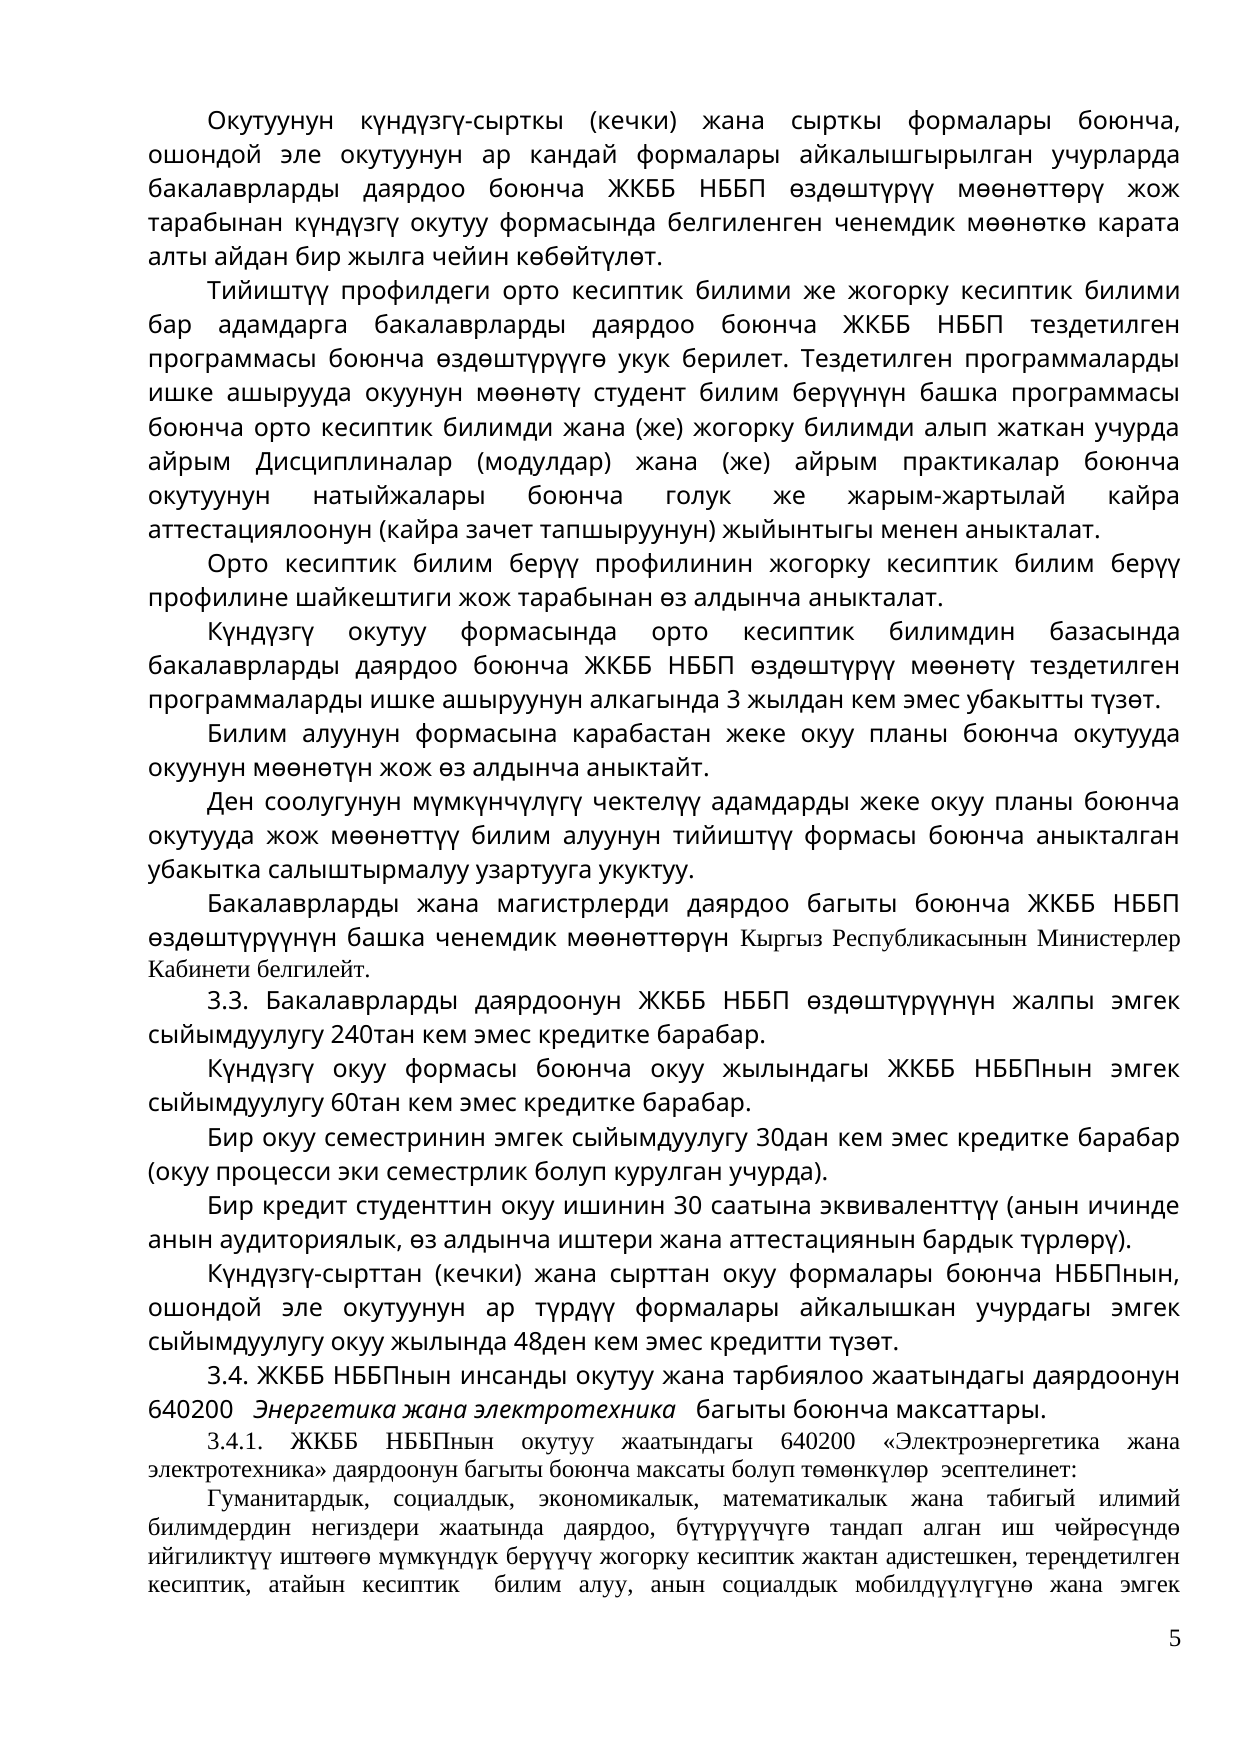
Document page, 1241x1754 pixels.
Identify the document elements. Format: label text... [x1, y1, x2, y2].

text Бир кредит студенттин окуу ишинин 30 саатына эквиваленттүү (анын ичинде анын аудиториялык, өз алдынча иштери жана аттестациянын бардык түрлөрү). [148, 1187, 1181, 1255]
text Күндүзгү окутуу формасында орто кесиптик билимдин базасында бакалаврларды даярдоо боюнча ЖКББ НББП өздөштүрүү мөөнөтү тездетилген программаларды ишке ашыруунун алкагында 3 жылдан кем эмес убакытты түзөт. [148, 613, 1181, 716]
text Окутуунун күндүзгү-сырткы (кечки) жана сырткы формалары боюнча, ошондой эле окутуунун ар кандай формалары айкалышгырылган учурларда бакалаврларды даярдоо боюнча ЖКББ НББП өздөштүрүү мөөнөттөрү жож тарабынан күндүзгү окутуу формасында белгиленген ченемдик мөөнөткө карата алты айдан бир жылга чейин көбөйтүлөт. [148, 103, 1181, 273]
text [148, 1483, 1181, 1598]
text 3.4.1. ЖКББ НББПнын окутуу жаатындагы 640200 «Электроэнергетика жана электротехника» даярдоонун багыты боюнча максаты болуп төмөнкүлөр эсептелинет: [148, 1426, 1181, 1483]
text Бир окуу семестринин эмгек сыйымдуулугу 30дан кем эмес кредитке барабар (окуу процесси эки семестрлик болуп курулган учурда). [148, 1119, 1181, 1187]
text Тийиштүү профилдеги орто кесиптик билими же жогорку кесиптик билими бар адамдарга бакалаврларды даярдоо боюнча ЖКББ НББП тездетилген программасы боюнча өздөштүрүүгө укук берилет. Тездетилген программаларды ишке ашырууда окуунун мөөнөтү студент билим берүүнүн башка программасы боюнча орто кесиптик билимди жана (же) жогорку билимди алып жаткан учурда айрым Дисциплиналар (модулдар) жана (же) айрым практикалар боюнча окутуунун натыйжалары боюнча голук же жарым-жартылай кайра аттестациялоонун (кайра зачет тапшыруунун) жыйынтыгы менен аныкталат. [148, 273, 1181, 545]
text Орто кесиптик билим берүү профилинин жогорку кесиптик билим берүү профилине шайкештиги жож тарабынан өз алдынча аныкталат. [148, 545, 1181, 613]
text Күндүзгү окуу формасы боюнча окуу жылындагы ЖКББ НББПнын эмгек сыйымдуулугу 60тан кем эмес кредитке барабар. [148, 1051, 1181, 1119]
text 3.3. Бакалаврларды даярдоонун ЖКББ НББП өздөштүрүүнүн жалпы эмгек сыйымдуулугу 240тан кем эмес кредитке барабар. [148, 983, 1181, 1051]
text Бакалаврларды жана магистрлерди даярдоо багыты боюнча ЖКББ НББП өздөштүрүүнүн башка ченемдик мөөнөттөрүн Кыргыз Республикасынын Министерлер Кабинети белгилейт. [148, 886, 1181, 983]
text Ден соолугунун мүмкүнчүлүгү чектелүү адамдарды жеке окуу планы боюнча окутууда жож мөөнөттүү билим алуунун тийиштүү формасы боюнча аныкталган убакытка салыштырмалуу узартууга укуктуу. [148, 784, 1181, 886]
text Билим алуунун формасына карабастан жеке окуу планы боюнча окутууда окуунун мөөнөтүн жож өз алдынча аныктайт. [148, 716, 1181, 784]
text 3.4. ЖКББ НББПнын инсанды окутуу жана тарбиялоо жаатындагы даярдоонун 640200 Энергетика жана электротехника багыты боюнча максаттары. [148, 1358, 1181, 1426]
text Күндүзгү-сырттан (кечки) жана сырттан окуу формалары боюнча НББПнын, ошондой эле окутуунун ар түрдүү формалары айкалышкан учурдагы эмгек сыйымдуулугу окуу жылында 48ден кем эмес кредитти түзөт. [148, 1255, 1181, 1358]
